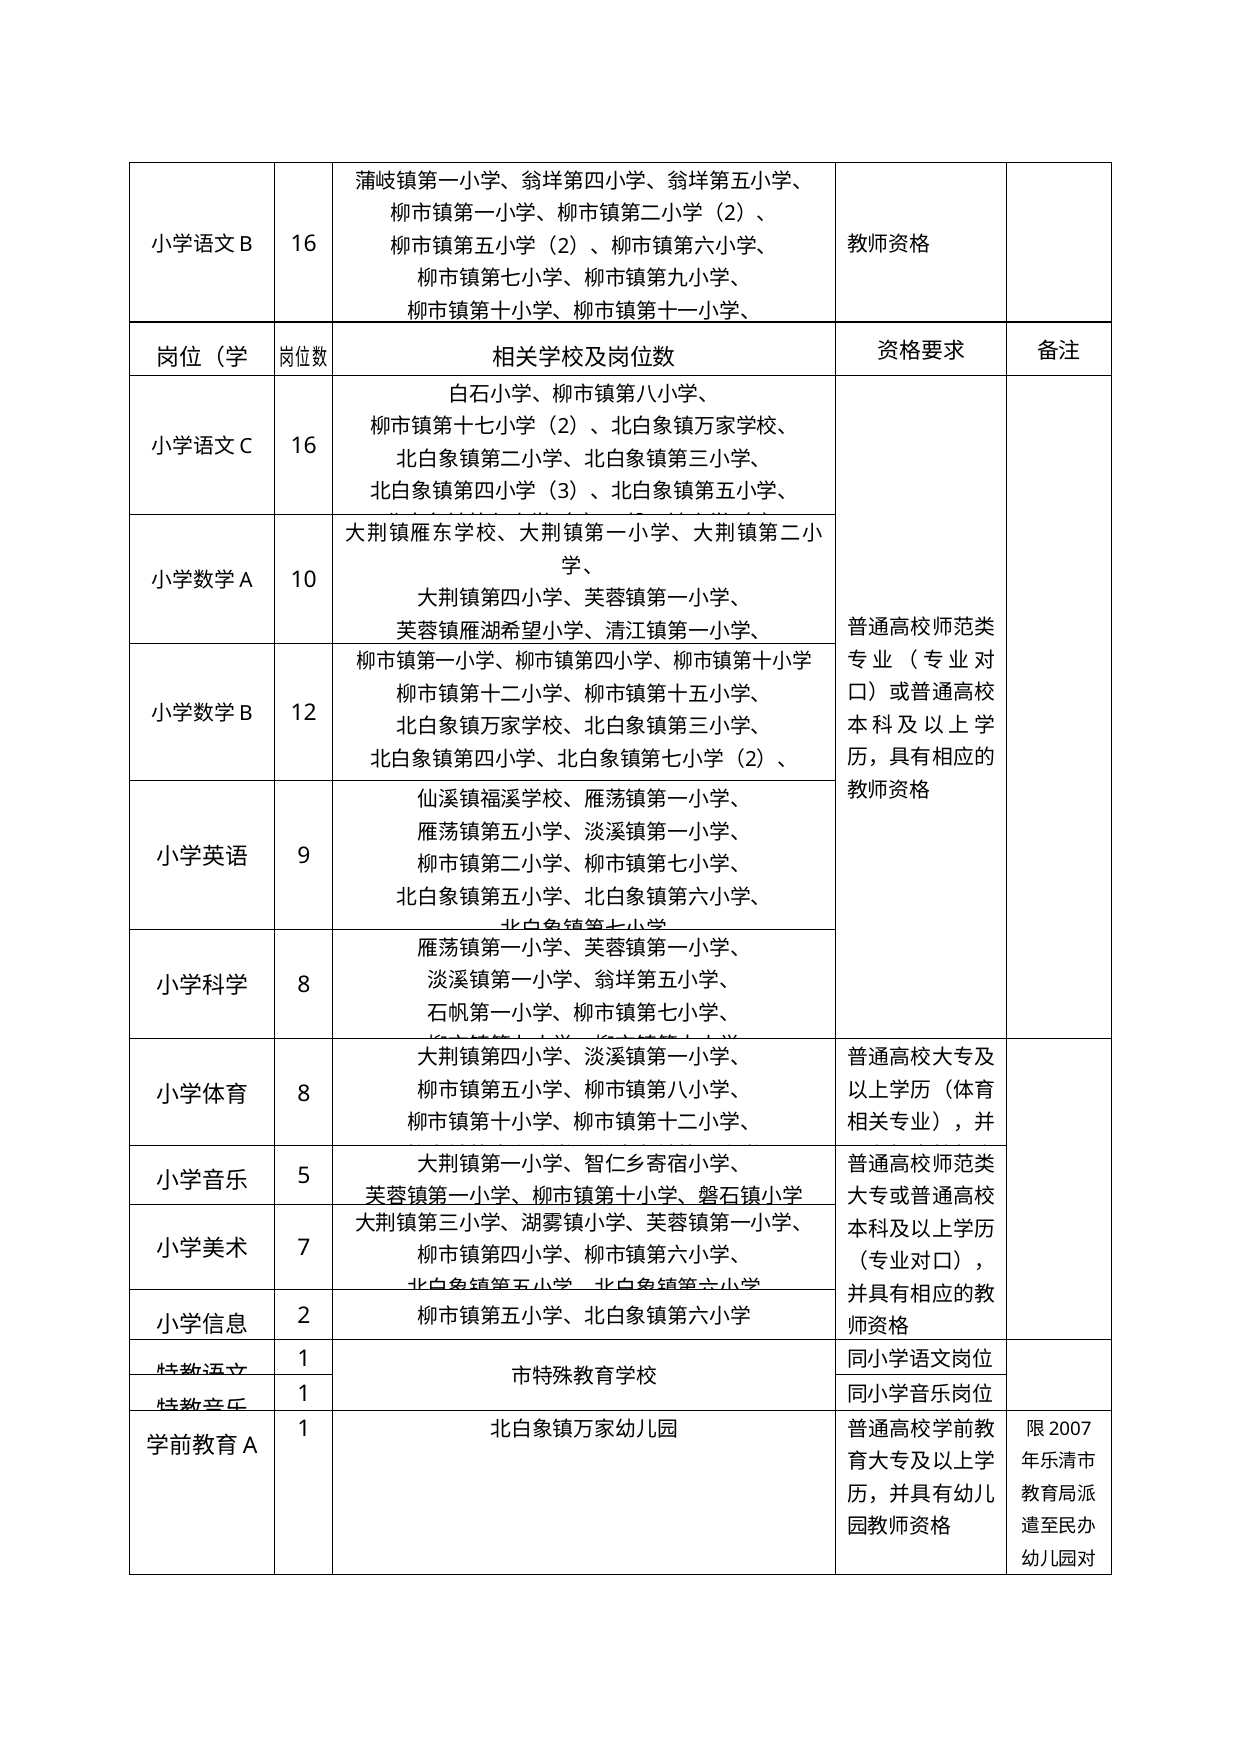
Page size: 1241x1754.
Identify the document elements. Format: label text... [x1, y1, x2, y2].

table_cell 小学语文C [130, 376, 274, 514]
table_cell 小学音乐 [130, 1146, 274, 1204]
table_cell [836, 163, 1006, 321]
table_cell 岗位（学科） [130, 323, 274, 374]
table_cell 7 [275, 1205, 332, 1289]
table_cell 大荆镇第一小学、智仁乡寄宿小学、 芙蓉镇第一小学、柳市镇第十小学、磐石镇小学 [333, 1146, 835, 1204]
table_cell 2 [275, 1290, 332, 1339]
table_cell 小学语文B [130, 163, 274, 321]
table_cell 大荆镇雁东学校、大荆镇第一小学、大荆镇第二小学、 大荆镇第四小学、芙蓉镇第一小学、 芙蓉镇雁湖希望小学、清江镇第一小学、 虹桥镇第九小学、蒲岐镇第一小学、淡溪镇第三小学 [333, 515, 835, 643]
table_cell 学前教育A [130, 1411, 274, 1573]
table_cell 岗位数 [275, 323, 332, 374]
table_cell 12 [275, 644, 332, 780]
table_cell 小学英语 [130, 781, 274, 928]
table_cell 小学数学B [130, 644, 274, 780]
table_cell 1 [275, 1340, 332, 1374]
table_cell [1007, 376, 1111, 1038]
table_cell 8 [275, 1039, 332, 1145]
table_cell 大荆镇第四小学、淡溪镇第一小学、 柳市镇第五小学、柳市镇第八小学、 柳市镇第十小学、柳市镇第十二小学、 柳市镇第十七小学、北白象镇第四小学 [333, 1039, 835, 1145]
table_cell 相关学校及岗位数 [333, 323, 835, 374]
table_cell 小学美术 [130, 1205, 274, 1289]
table_cell 9 [275, 781, 332, 928]
table_cell 资格要求 [836, 323, 1006, 374]
table_cell 特教语文 [130, 1340, 274, 1374]
table_cell 柳市镇第一小学、柳市镇第四小学、柳市镇第十小学 柳市镇第十二小学、柳市镇第十五小学、 北白象镇万家学校、北白象镇第三小学、 北白象镇第四小学、北白象镇第七小学（2）、 磐石镇小学（2） [333, 644, 835, 780]
table_cell 北白象镇万家幼儿园 [333, 1411, 835, 1573]
table_cell 普通高校大专及以上学历（体育相关专业），并具有相应教师资格 [836, 1039, 1006, 1145]
table_cell [1007, 163, 1111, 321]
table_cell 同小学音乐岗位 [836, 1375, 1006, 1410]
table_cell [1007, 1340, 1111, 1410]
table_cell 1 [275, 1411, 332, 1573]
table_cell 8 [275, 930, 332, 1038]
table_cell 5 [275, 1146, 332, 1204]
table_cell 16 [275, 376, 332, 514]
table_cell 小学数学A [130, 515, 274, 643]
table_cell 普通高校师范类大专或普通高校本科及以上学历（专业对口），并具有相应的教师资格 [836, 1146, 1006, 1339]
table_cell 同小学语文岗位 [836, 1340, 1006, 1374]
table_cell 1 [275, 1375, 332, 1410]
table_cell 普通高校师范类专业（专业对口）或普通高校本科及以上学历，具有相应的教师资格 [836, 376, 1006, 1038]
table_cell 小学科学 [130, 930, 274, 1038]
table_cell 特教音乐 [130, 1375, 274, 1410]
table_cell 白石小学、柳市镇第八小学、 柳市镇第十七小学（2）、北白象镇万家学校、 北白象镇第二小学、北白象镇第三小学、 北白象镇第四小学（3）、北白象镇第五小学、 北白象镇第七小学（2）、磐石镇小学（3） [333, 376, 835, 514]
table_cell 柳市镇第五小学、北白象镇第六小学 [333, 1290, 835, 1339]
table_cell 仙溪镇福溪学校、雁荡镇第一小学、 雁荡镇第五小学、淡溪镇第一小学、 柳市镇第二小学、柳市镇第七小学、 北白象镇第五小学、北白象镇第六小学、 北白象镇第七小学 [333, 781, 835, 928]
table_cell 小学信息 [130, 1290, 274, 1339]
table_cell [1007, 1039, 1111, 1339]
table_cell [836, 1411, 1006, 1573]
table_cell 备注 [1007, 323, 1111, 374]
table_cell 雁荡镇第一小学、芙蓉镇第一小学、 淡溪镇第一小学、翁垟第五小学、 石帆第一小学、柳市镇第七小学、 柳市镇第九小学、柳市镇第十小学 [333, 930, 835, 1038]
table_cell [1007, 1411, 1111, 1573]
table_cell 大荆镇第三小学、湖雾镇小学、芙蓉镇第一小学、 柳市镇第四小学、柳市镇第六小学、 北白象镇第五小学、北白象镇第六小学 [333, 1205, 835, 1289]
table_cell 10 [275, 515, 332, 643]
table_cell 16 [275, 163, 332, 321]
table_cell 小学体育 [130, 1039, 274, 1145]
table_cell 市特殊教育学校 [333, 1340, 835, 1410]
table_cell 蒲岐镇第一小学、翁垟第四小学、翁垟第五小学、 柳市镇第一小学、柳市镇第二小学（2）、 柳市镇第五小学（2）、柳市镇第六小学、 柳市镇第七小学、柳市镇第九小学、 柳市镇第十小学、柳市镇第十一小学、 柳市镇第十二小学、柳市镇第十六小学（2） [333, 163, 835, 321]
